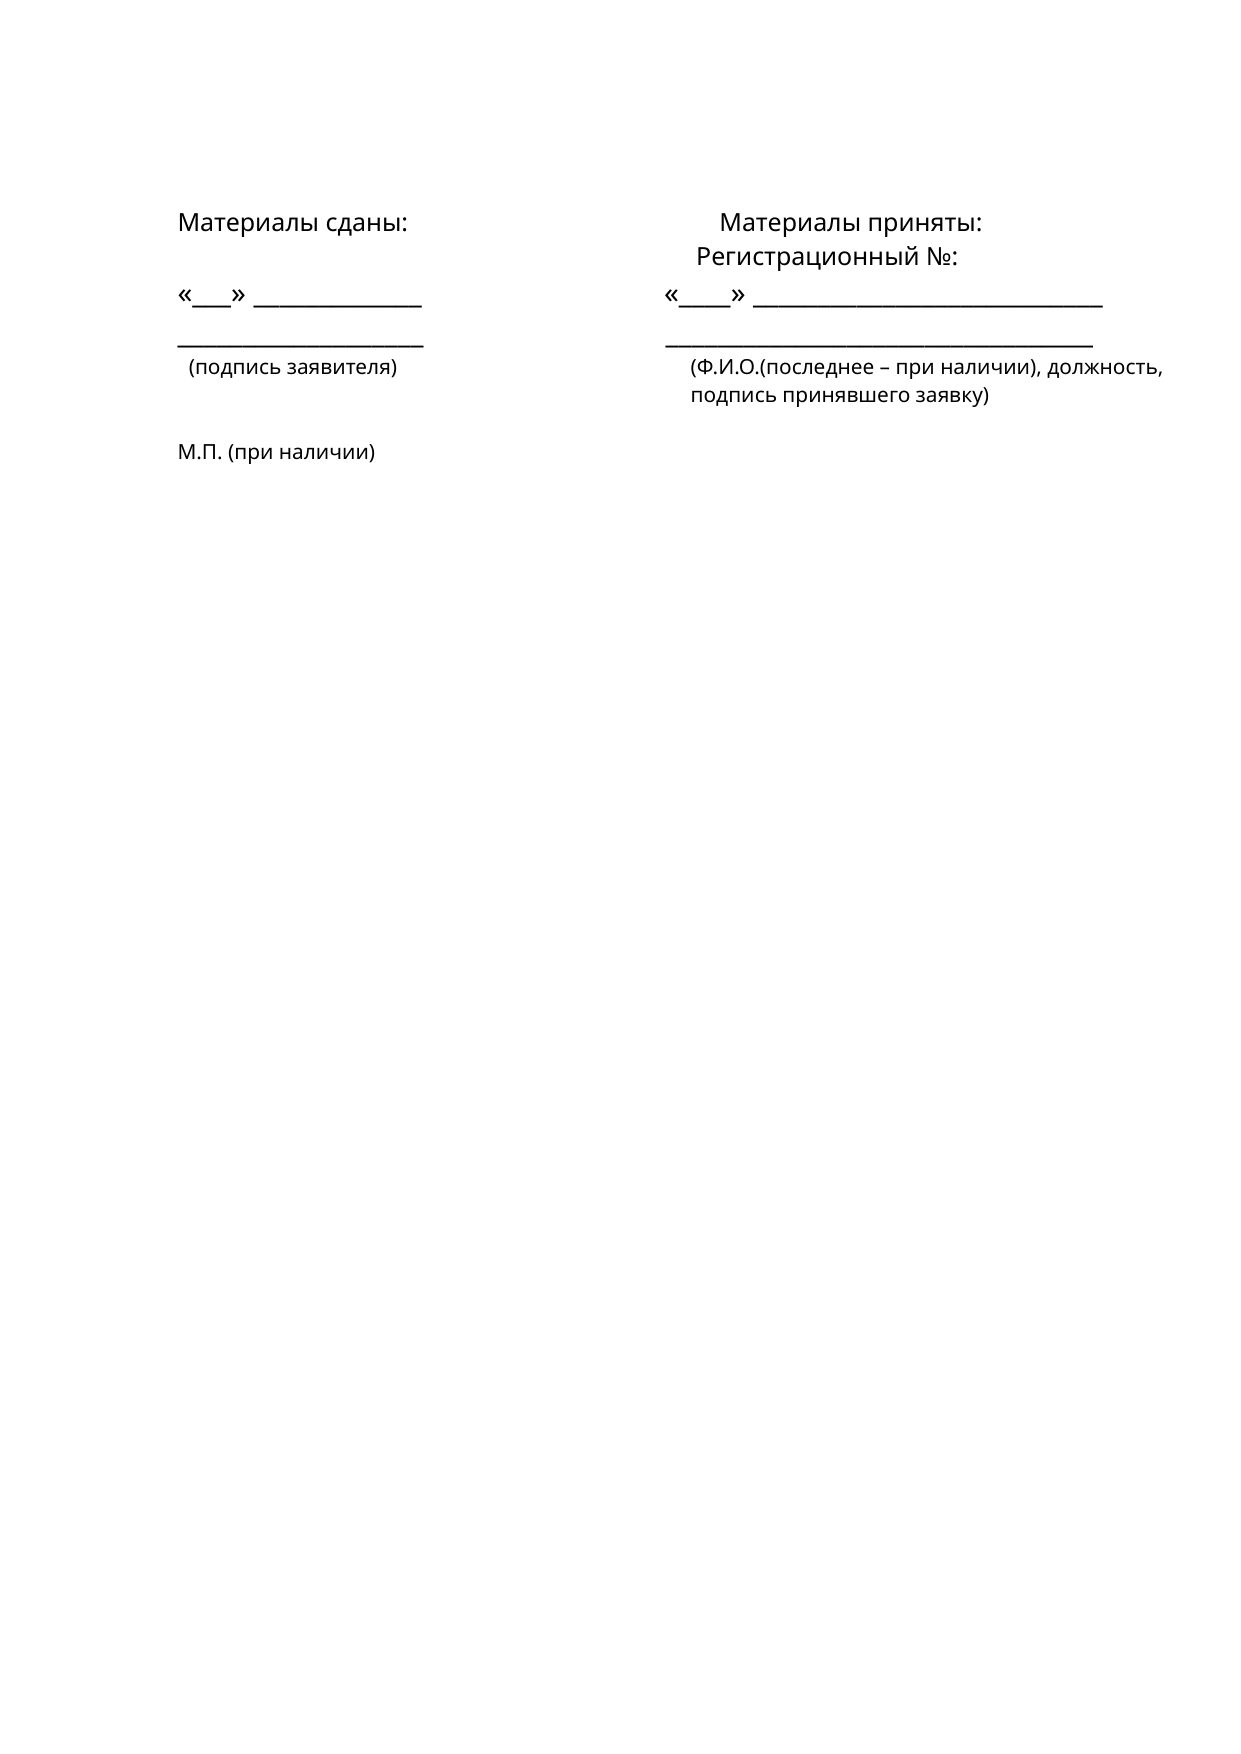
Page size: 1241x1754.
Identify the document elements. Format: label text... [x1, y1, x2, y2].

text «___» _____________ «____» ___________________________ [177, 272, 1181, 312]
text М.П. (при наличии) [177, 437, 1181, 466]
table_header (подпись заявителя) [177, 352, 679, 409]
text Регистрационный №: [177, 238, 1181, 272]
text ___________________ _________________________________ [177, 312, 1181, 352]
text Материалы сданы: Материалы приняты: [177, 204, 1181, 238]
table_header (Ф.И.О.(последнее – при наличии), должность, подпись принявшего заявку) [679, 352, 1192, 409]
